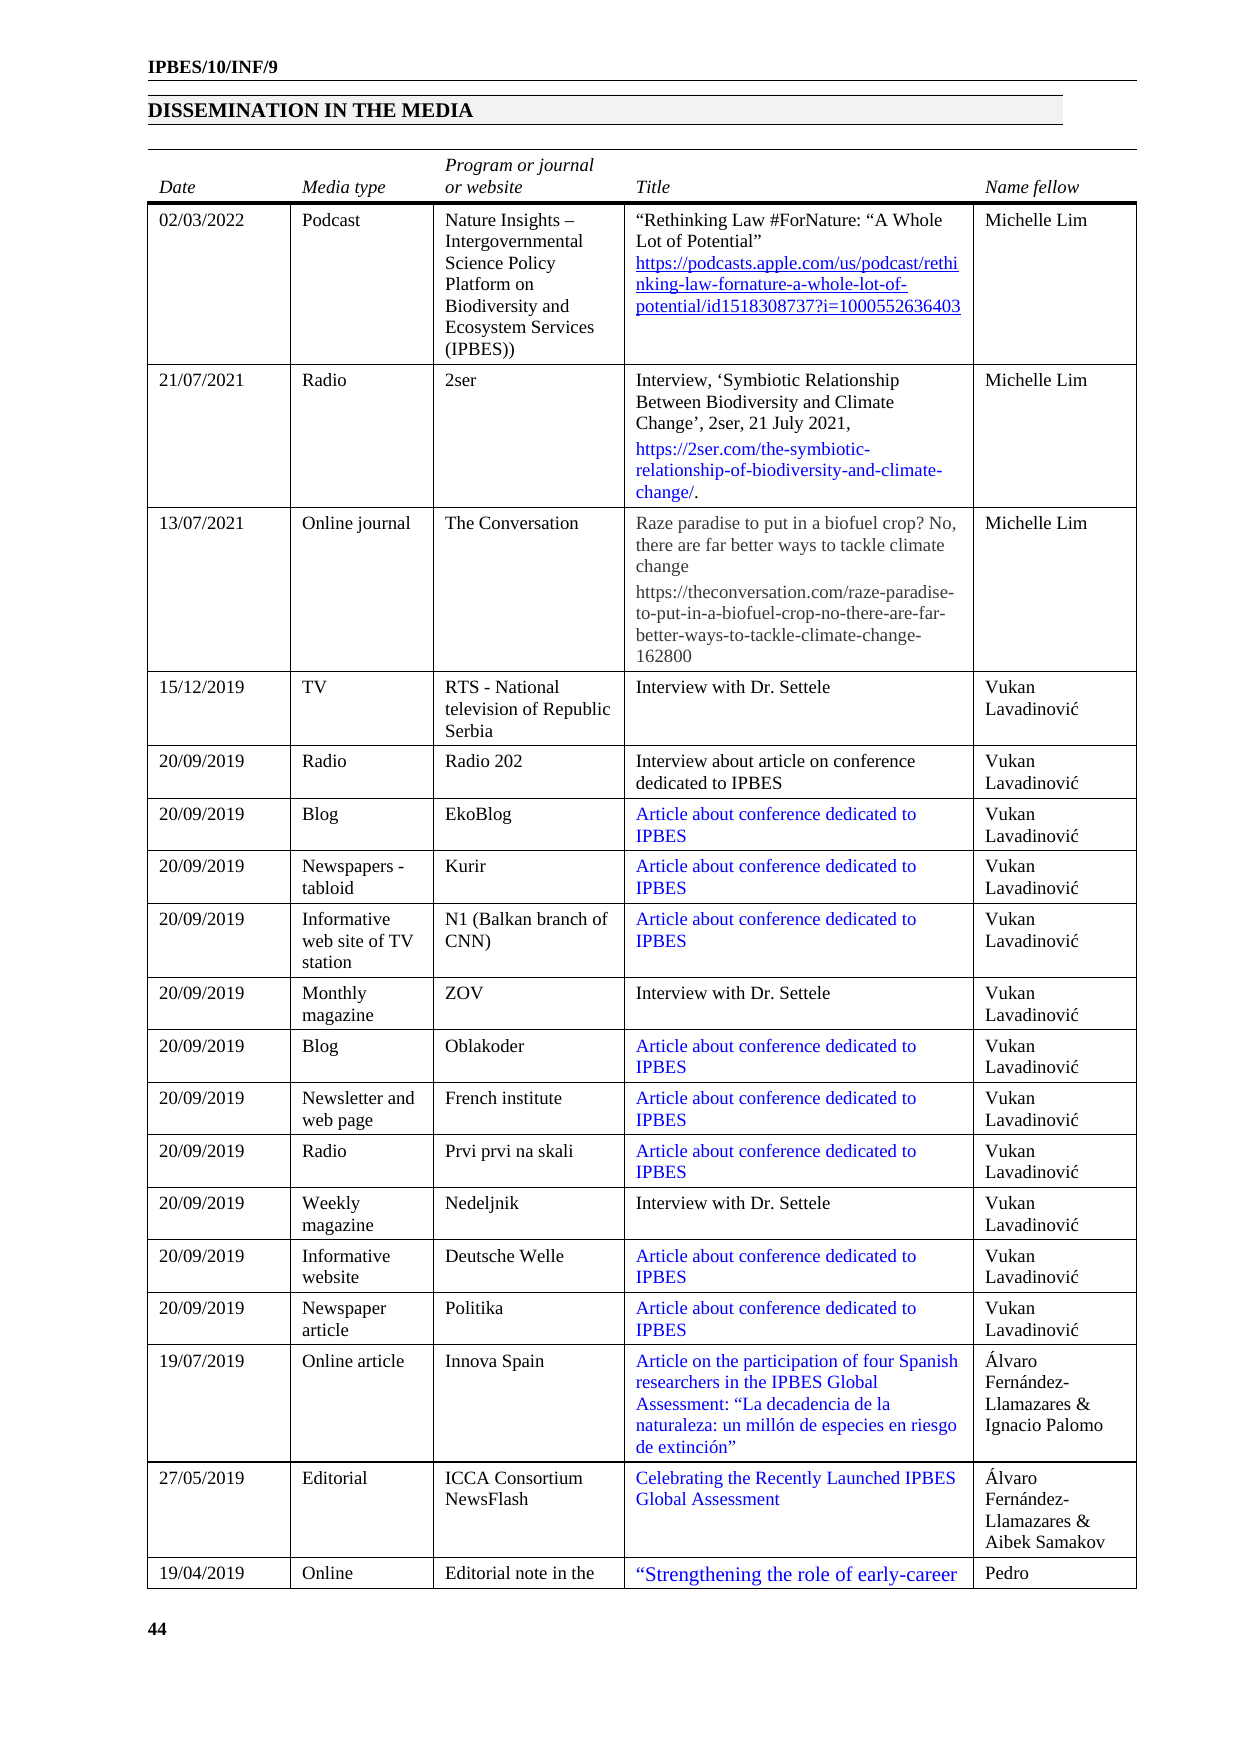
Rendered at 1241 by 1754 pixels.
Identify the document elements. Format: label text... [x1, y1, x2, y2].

table_cell Vukan Lavadinović [974, 1083, 1136, 1134]
table_cell Pedro Jaureguiberry [974, 1558, 1136, 1588]
table_cell The Conversation [434, 508, 624, 671]
table_cell Article about conference dedicated to IPBES [625, 1030, 973, 1082]
table_cell Raze paradise to put in a biofuel crop? No, there are far better ways to tackle climate change https://theconversation.com/raze-paradise-to-put-in-a-biofuel-crop-no-there-are-far-better-ways-to-tackle-climate-change-162800 [625, 508, 973, 671]
table_cell 20/09/2019 [148, 1188, 290, 1239]
table_cell Vukan Lavadinović [974, 672, 1136, 745]
table_header Media type [291, 150, 434, 201]
table_cell Innova Spain [434, 1345, 624, 1461]
table_cell Álvaro Fernández-Llamazares & Ignacio Palomo [974, 1345, 1136, 1461]
table_cell Michelle Lim [974, 205, 1136, 364]
table_header Program or journal or website [434, 150, 624, 201]
table_cell Vukan Lavadinović [974, 1240, 1136, 1292]
table_cell 20/09/2019 [148, 851, 290, 903]
table_cell Vukan Lavadinović [974, 851, 1136, 903]
table_cell 20/09/2019 [148, 1135, 290, 1187]
table_cell Vukan Lavadinović [974, 746, 1136, 798]
table_cell EkoBlog [434, 799, 624, 850]
table_cell Vukan Lavadinović [974, 978, 1136, 1029]
table_cell Vukan Lavadinović [974, 1293, 1136, 1344]
table_cell Editorial [291, 1463, 433, 1557]
table_cell 27/05/2019 [148, 1463, 290, 1557]
table_cell Article on the participation of four Spanish researchers in the IPBES Global Assessment: “La decadencia de la naturaleza: un millón de especies en riesgo de extinción” [625, 1345, 973, 1461]
table_cell Article about conference dedicated to IPBES [625, 1293, 973, 1344]
table_cell RTS - National television of Republic Serbia [434, 672, 624, 745]
table_cell 21/07/2021 [148, 365, 290, 507]
table_cell Deutsche Welle [434, 1240, 624, 1292]
table_cell Vukan Lavadinović [974, 799, 1136, 850]
table_cell Celebrating the Recently Launched IPBES Global Assessment [625, 1463, 973, 1557]
table_cell Weekly magazine [291, 1188, 433, 1239]
text DISSEMINATION IN THE MEDIA [148, 96, 1063, 124]
table_cell 20/09/2019 [148, 746, 290, 798]
table_cell Podcast [291, 205, 433, 364]
table_cell 19/07/2019 [148, 1345, 290, 1461]
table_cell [625, 1558, 973, 1588]
table_cell Radio [291, 746, 433, 798]
table_cell Article about conference dedicated to IPBES [625, 851, 973, 903]
table_cell Vukan Lavadinović [974, 1188, 1136, 1239]
table_cell 20/09/2019 [148, 1240, 290, 1292]
table_cell Monthly magazine [291, 978, 433, 1029]
table_cell Vukan Lavadinović [974, 1030, 1136, 1082]
table_cell Radio 202 [434, 746, 624, 798]
table_cell 19/04/2019 [148, 1558, 290, 1588]
table_cell French institute [434, 1083, 624, 1134]
table_cell 2ser [434, 365, 624, 507]
table_cell Informative website [291, 1240, 433, 1292]
table_cell Article about conference dedicated to IPBES [625, 1083, 973, 1134]
table_cell 02/03/2022 [148, 205, 290, 364]
table_cell Nedeljnik [434, 1188, 624, 1239]
table_cell Interview with Dr. Settele [625, 672, 973, 745]
table_cell Interview about article on conference dedicated to IPBES [625, 746, 973, 798]
table_cell Online journal [291, 508, 433, 671]
table_cell Online newsletter [291, 1558, 433, 1588]
table_cell Newsletter and web page [291, 1083, 433, 1134]
table_cell Article about conference dedicated to IPBES [625, 799, 973, 850]
table_header Title [624, 150, 974, 201]
table_cell Article about conference dedicated to IPBES [625, 1135, 973, 1187]
table_cell Prvi prvi na skali [434, 1135, 624, 1187]
table_cell Interview with Dr. Settele [625, 1188, 973, 1239]
table_header Date [148, 150, 291, 201]
table_cell Vukan Lavadinović [974, 1135, 1136, 1187]
table_header Name fellow [974, 150, 1137, 201]
table_cell ZOV [434, 978, 624, 1029]
table_cell Newspaper article [291, 1293, 433, 1344]
table_cell Blog [291, 799, 433, 850]
table_cell Vukan Lavadinović [974, 904, 1136, 977]
table_cell Article about conference dedicated to IPBES [625, 1240, 973, 1292]
table_cell Kurir [434, 851, 624, 903]
table_cell Interview with Dr. Settele [625, 978, 973, 1029]
table_cell 20/09/2019 [148, 978, 290, 1029]
table_cell Michelle Lim [974, 365, 1136, 507]
table_cell 15/12/2019 [148, 672, 290, 745]
table_cell Oblakoder [434, 1030, 624, 1082]
table_cell Álvaro Fernández-Llamazares & Aibek Samakov [974, 1463, 1136, 1557]
table_cell Interview, ‘Symbiotic Relationship Between Biodiversity and Climate Change’, 2ser, 21 July 2021, https://2ser.com/the-symbiotic-relationship-of-biodiversity-and-climate-change/. [625, 365, 973, 507]
table_cell Online article [291, 1345, 433, 1461]
table_cell Newspapers - tabloid [291, 851, 433, 903]
table_cell 13/07/2021 [148, 508, 290, 671]
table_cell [434, 1558, 624, 1588]
table_cell Radio [291, 1135, 433, 1187]
table_cell 20/09/2019 [148, 1030, 290, 1082]
table_cell 20/09/2019 [148, 1293, 290, 1344]
table_cell 20/09/2019 [148, 904, 290, 977]
table_cell TV [291, 672, 433, 745]
table_cell Nature Insights – Intergovernmental Science Policy Platform on Biodiversity and Ecosystem Services (IPBES)) [434, 205, 624, 364]
table_cell Politika [434, 1293, 624, 1344]
table_cell ICCA Consortium NewsFlash [434, 1463, 624, 1557]
table_cell Blog [291, 1030, 433, 1082]
table_cell “Rethinking Law #ForNature: “A Whole Lot of Potential” https://podcasts.apple.com/us/podcast/rethinking-law-fornature-a-whole-lot-of-potential/id1518308737?i=1000552636403 [625, 205, 973, 364]
table_cell Michelle Lim [974, 508, 1136, 671]
table_cell N1 (Balkan branch of CNN) [434, 904, 624, 977]
table_cell 20/09/2019 [148, 799, 290, 850]
table_cell 20/09/2019 [148, 1083, 290, 1134]
table_cell Radio [291, 365, 433, 507]
table_cell Informative web site of TV station [291, 904, 433, 977]
table_cell Article about conference dedicated to IPBES [625, 904, 973, 977]
